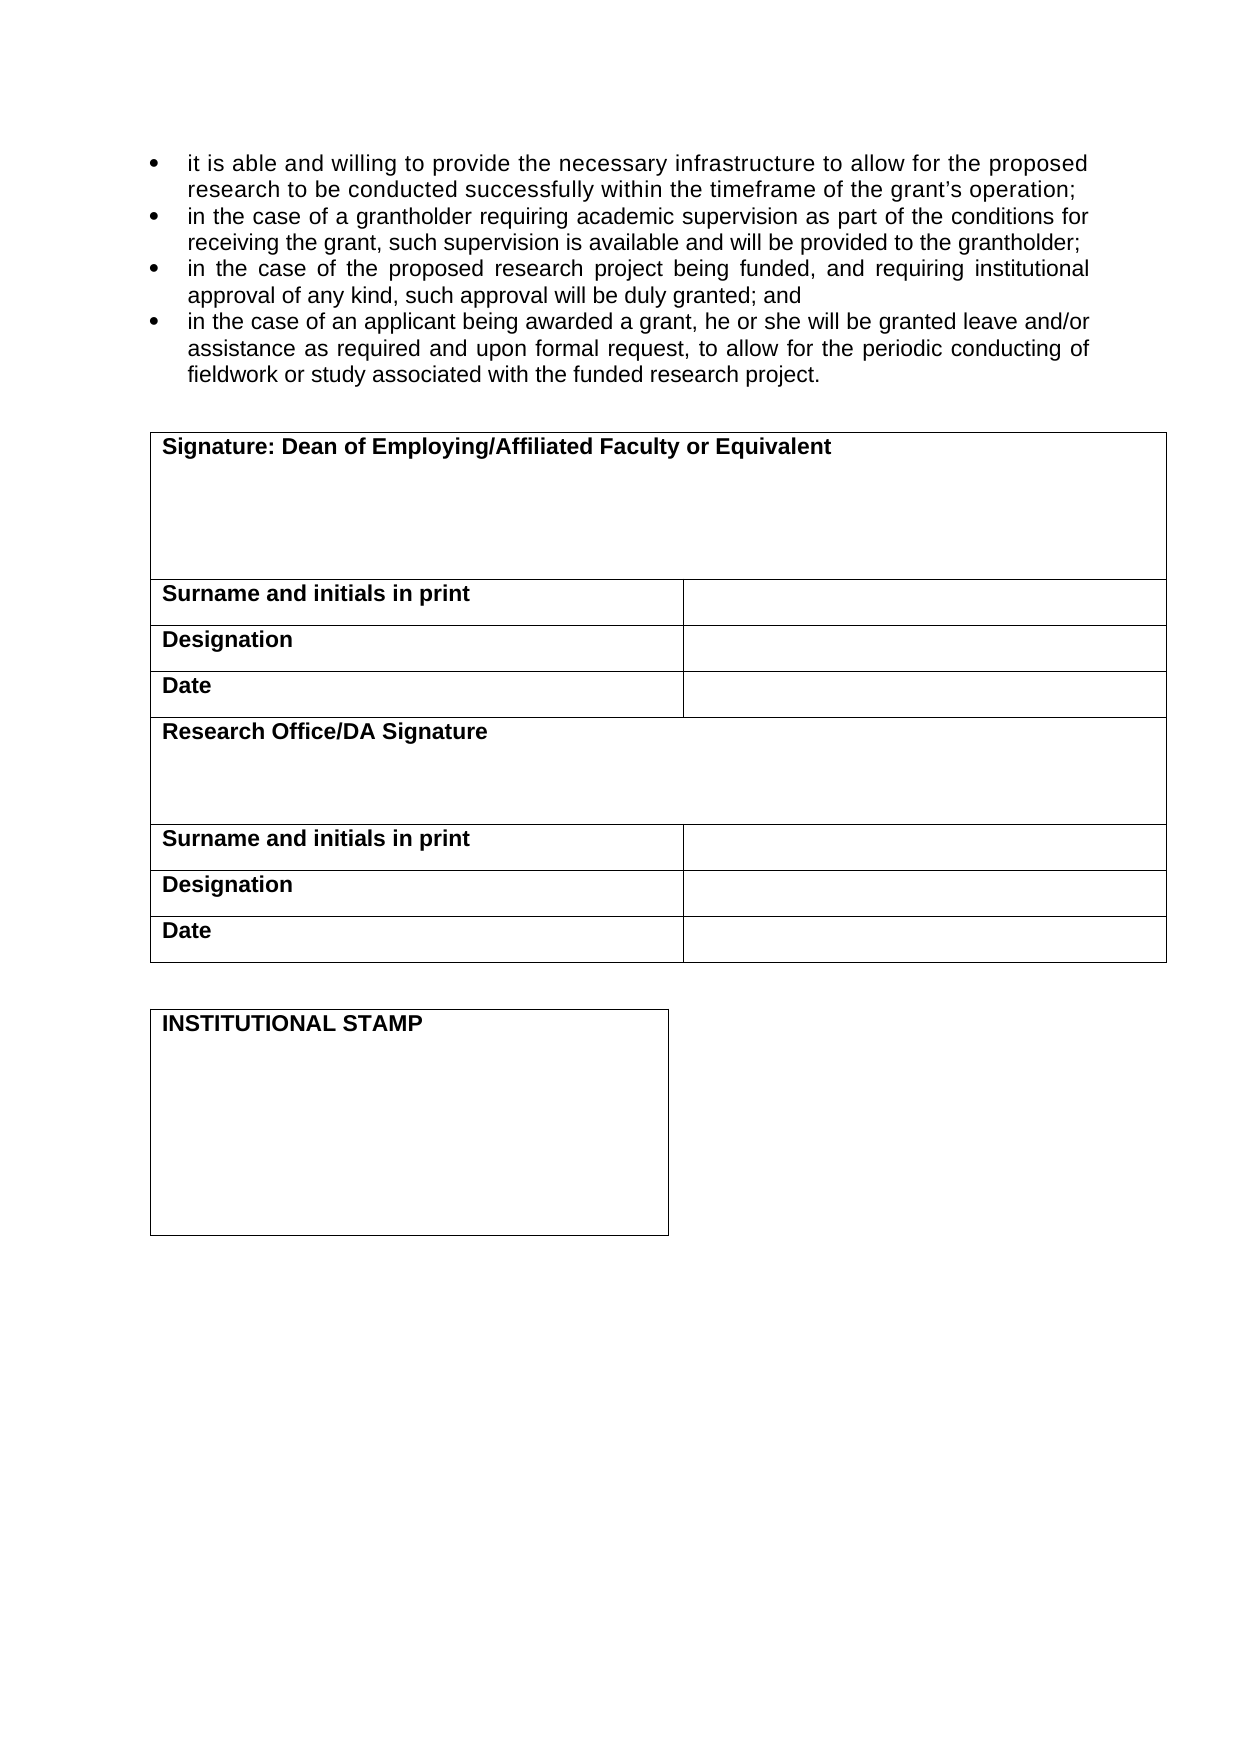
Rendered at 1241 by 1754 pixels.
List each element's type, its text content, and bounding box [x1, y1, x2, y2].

list in the case of a grantholder requiring academic supervision as part of the conditions for receiving the grant, such supervision is available and will be provided to the grantholder; [150, 203, 1090, 255]
table_cell [684, 672, 1166, 717]
table_header Signature: Dean of Employing/Affiliated Faculty or Equivalent [151, 433, 1166, 578]
list in the case of an applicant being awarded a grant, he or she will be granted leave and/or assistance as required and upon formal request, to allow for the periodic conducting of fieldwork or study associated with the funded research project. [150, 308, 1090, 387]
list it is able and willing to provide the necessary infrastructure to allow for the proposed research to be conducted successfully within the timeframe of the grant’s operation; [150, 150, 1090, 203]
table_cell Designation [151, 626, 683, 671]
list in the case of the proposed research project being funded, and requiring institutional approval of any kind, such approval will be duly granted; and [150, 255, 1090, 308]
table_cell Designation [151, 871, 683, 916]
table_cell Surname and initials in print [151, 825, 683, 870]
table_cell [684, 626, 1166, 671]
table_cell Research Office/DA Signature [151, 718, 1166, 824]
table_cell [684, 825, 1166, 870]
table_cell Surname and initials in print [151, 580, 683, 625]
table_cell Date [151, 917, 683, 962]
table_cell Date [151, 672, 683, 717]
table_cell [684, 871, 1166, 916]
table_header INSTITUTIONAL STAMP [151, 1010, 668, 1235]
table_cell [684, 580, 1166, 625]
table_cell [684, 917, 1166, 962]
